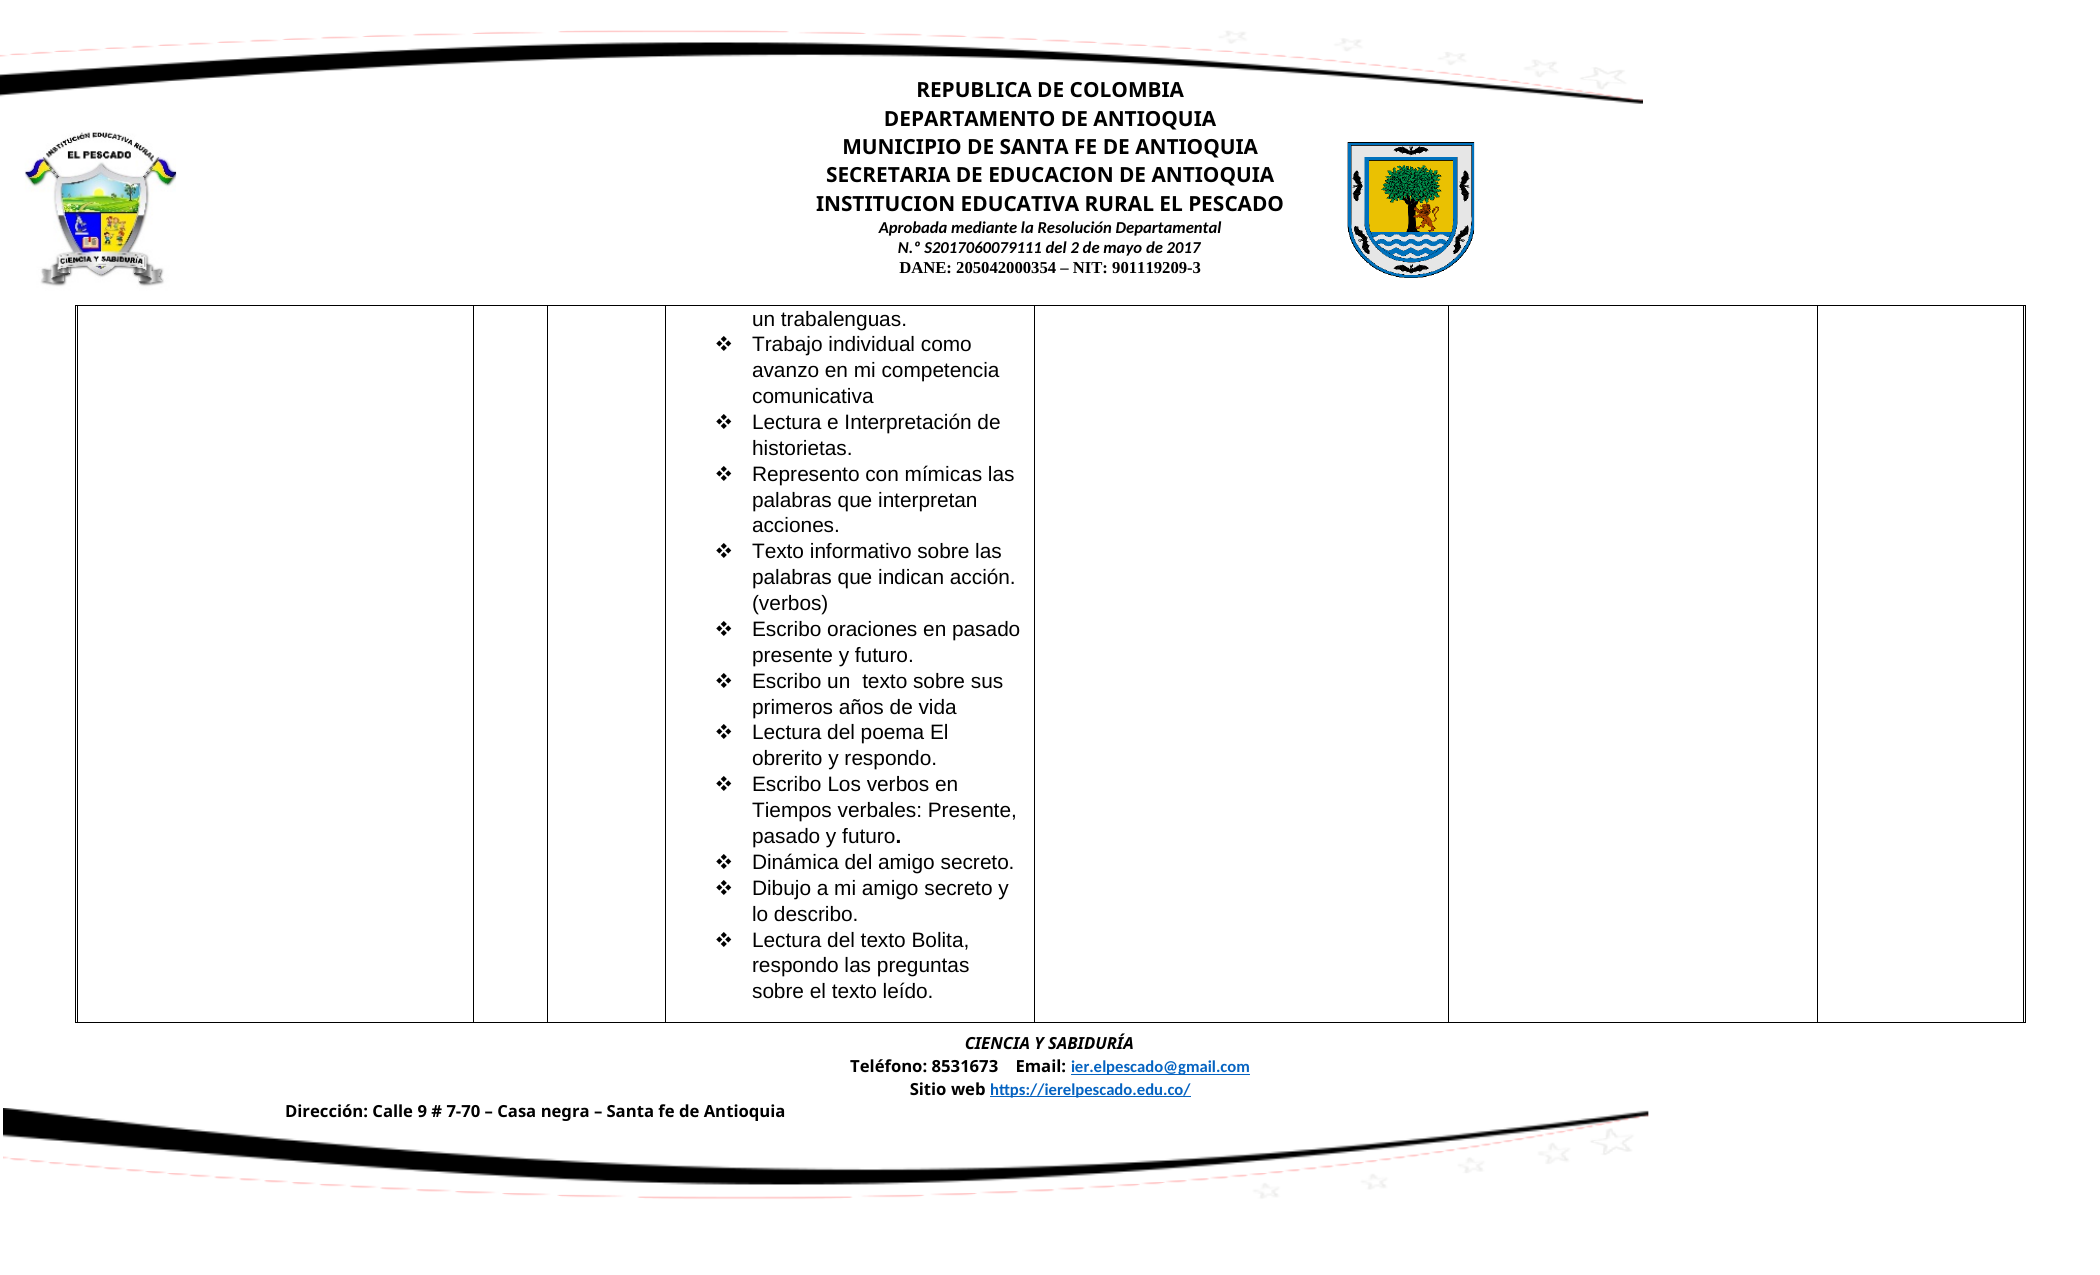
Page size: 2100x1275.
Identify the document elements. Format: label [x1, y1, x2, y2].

table_cell [78, 306, 473, 1022]
picture [24, 130, 177, 292]
picture [0, 0, 1643, 107]
table_cell [474, 306, 547, 1022]
picture [3, 1108, 1649, 1236]
picture [1347, 142, 1475, 278]
table_cell [548, 306, 665, 1022]
